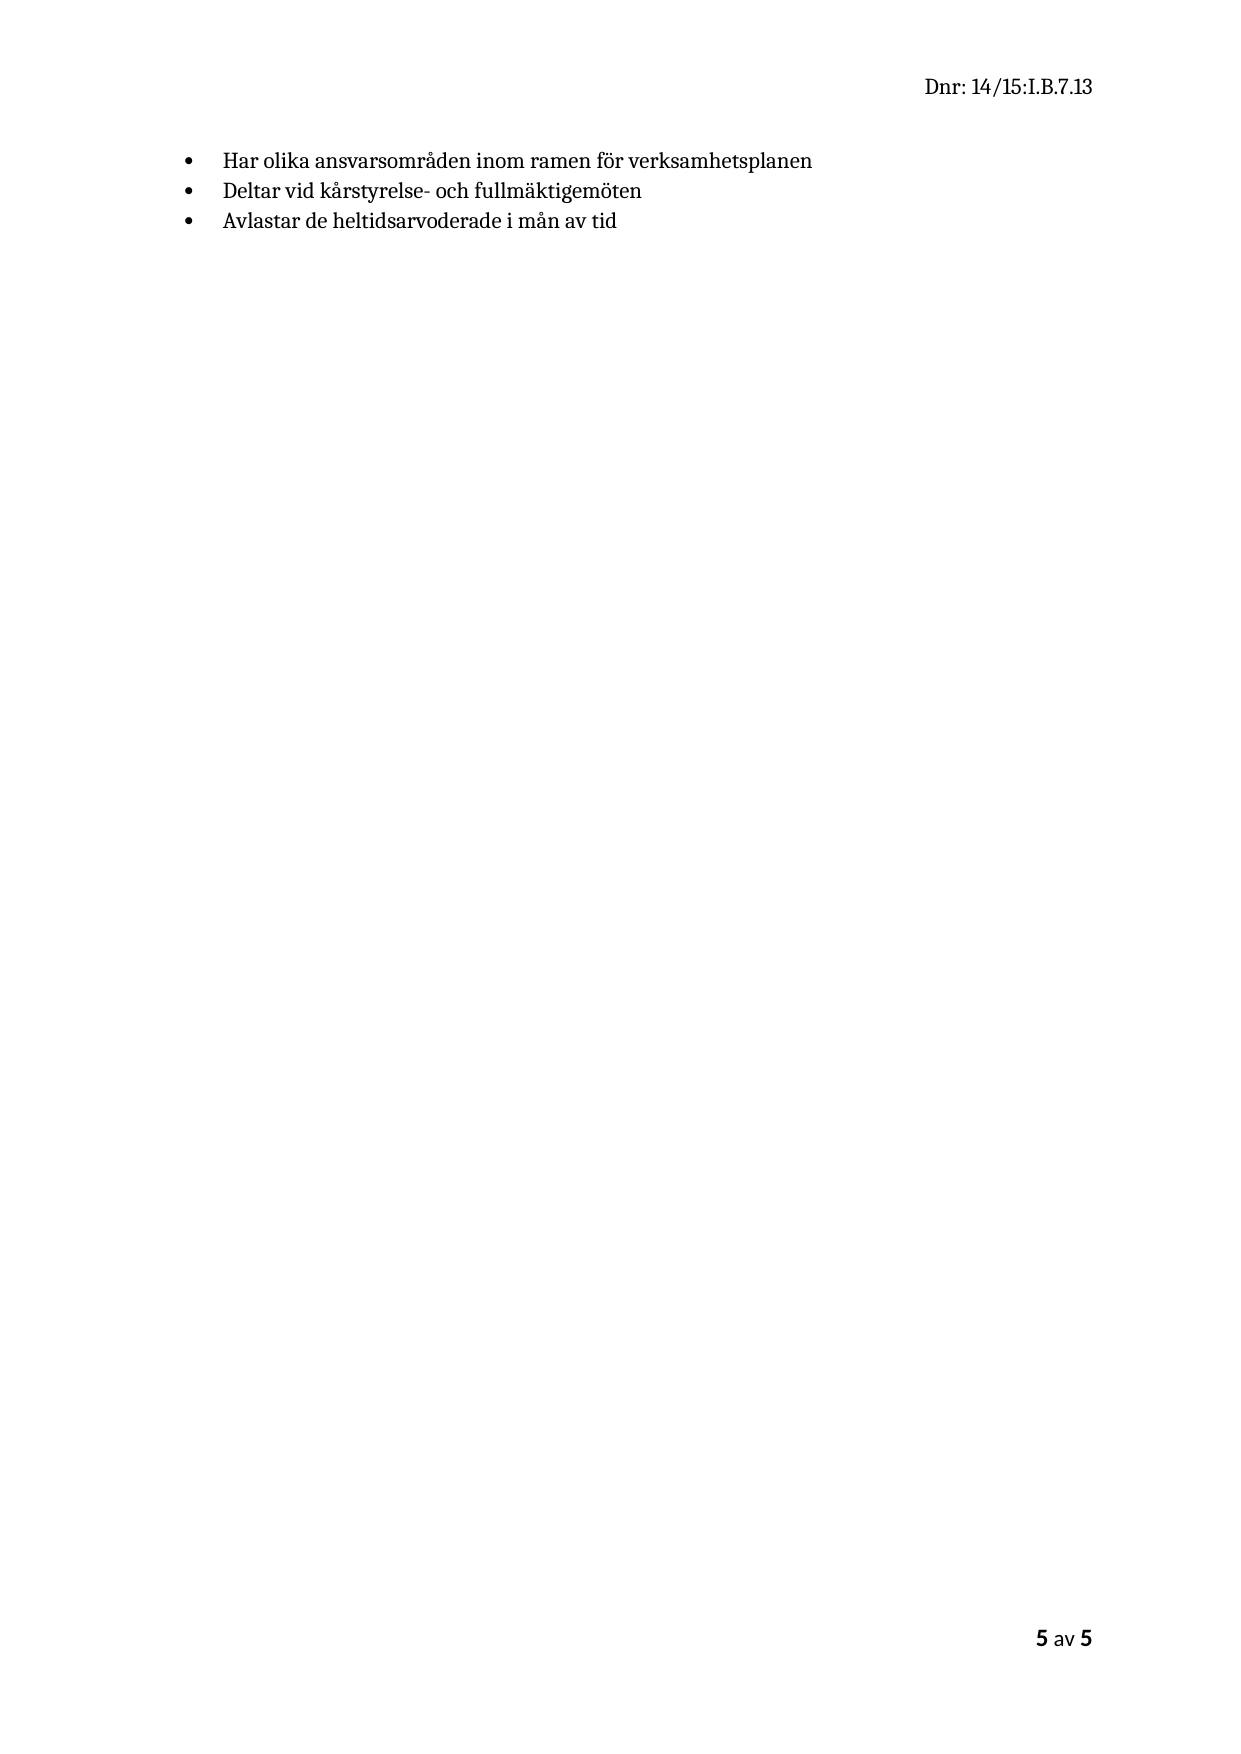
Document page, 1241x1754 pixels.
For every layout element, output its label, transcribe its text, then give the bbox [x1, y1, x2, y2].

list Har olika ansvarsområden inom ramen för verksamhetsplanen [185, 148, 1093, 174]
list Avlastar de heltidsarvoderade i mån av tid [185, 208, 1093, 234]
list Deltar vid kårstyrelse- och fullmäktigemöten [185, 178, 1093, 204]
